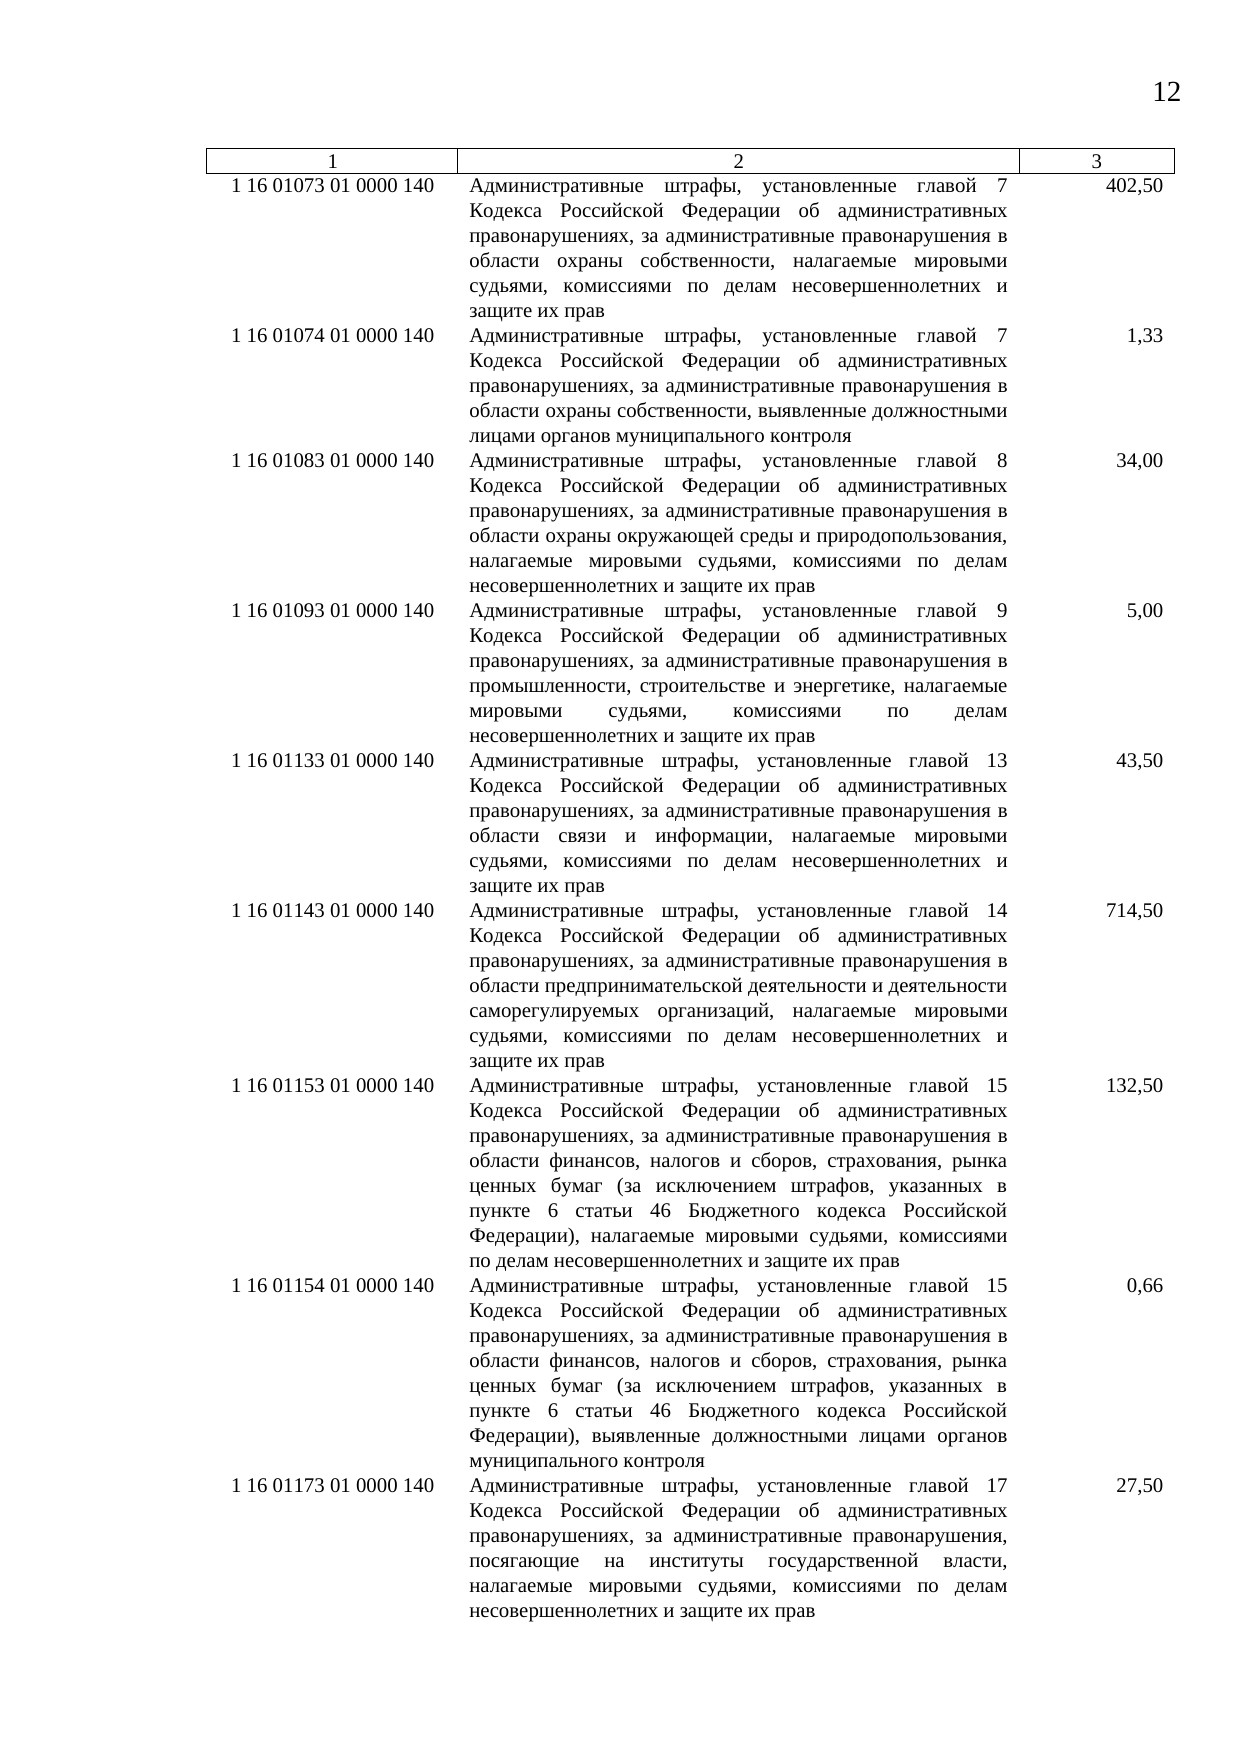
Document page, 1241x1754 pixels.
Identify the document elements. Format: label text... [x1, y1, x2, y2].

table_cell 27,50 [1019, 1473, 1174, 1623]
table_cell 714,50 [1019, 898, 1174, 1073]
table_cell Административные штрафы, установленные главой 8 Кодекса Российской Федерации об административных правонарушениях, за административные правонарушения в области охраны окружающей среды и природопользования, налагаемые мировыми судьями, комиссиями по делам несовершеннолетних и защите их прав [458, 448, 1019, 598]
table_cell 1 16 01083 01 0000 140 [207, 448, 458, 598]
table_cell 1 16 01154 01 0000 140 [207, 1273, 458, 1473]
table_cell Административные штрафы, установленные главой 13 Кодекса Российской Федерации об административных правонарушениях, за административные правонарушения в области связи и информации, налагаемые мировыми судьями, комиссиями по делам несовершеннолетних и защите их прав [458, 748, 1019, 898]
table_header 1 [207, 149, 457, 173]
table_cell 5,00 [1019, 598, 1174, 748]
table_cell 402,50 [1019, 174, 1174, 323]
table_cell Административные штрафы, установленные главой 7 Кодекса Российской Федерации об административных правонарушениях, за административные правонарушения в области охраны собственности, налагаемые мировыми судьями, комиссиями по делам несовершеннолетних и защите их прав [458, 174, 1019, 323]
table_cell 132,50 [1019, 1073, 1174, 1273]
table_cell 1 16 01143 01 0000 140 [207, 898, 458, 1073]
table_cell 1 16 01153 01 0000 140 [207, 1073, 458, 1273]
table_cell 1 16 01133 01 0000 140 [207, 748, 458, 898]
table_cell 1,33 [1019, 323, 1174, 448]
table_cell Административные штрафы, установленные главой 17 Кодекса Российской Федерации об административных правонарушениях, за административные правонарушения, посягающие на институты государственной власти, налагаемые мировыми судьями, комиссиями по делам несовершеннолетних и защите их прав [458, 1473, 1019, 1623]
table_header 2 [458, 149, 1019, 173]
table_cell 43,50 [1019, 748, 1174, 898]
table_cell 1 16 01073 01 0000 140 [207, 174, 458, 323]
table_header 3 [1020, 149, 1174, 173]
table_cell Административные штрафы, установленные главой 14 Кодекса Российской Федерации об административных правонарушениях, за административные правонарушения в области предпринимательской деятельности и деятельности саморегулируемых организаций, налагаемые мировыми судьями, комиссиями по делам несовершеннолетних и защите их прав [458, 898, 1019, 1073]
table_cell 34,00 [1019, 448, 1174, 598]
table_cell 0,66 [1019, 1273, 1174, 1473]
table_cell 1 16 01093 01 0000 140 [207, 598, 458, 748]
table_cell 1 16 01173 01 0000 140 [207, 1473, 458, 1623]
table_cell Административные штрафы, установленные главой 9 Кодекса Российской Федерации об административных правонарушениях, за административные правонарушения в промышленности, строительстве и энергетике, налагаемые мировыми судьями, комиссиями по делам несовершеннолетних и защите их прав [458, 598, 1019, 748]
table_cell Административные штрафы, установленные главой 15 Кодекса Российской Федерации об административных правонарушениях, за административные правонарушения в области финансов, налогов и сборов, страхования, рынка ценных бумаг (за исключением штрафов, указанных в пункте 6 статьи 46 Бюджетного кодекса Российской Федерации), налагаемые мировыми судьями, комиссиями по делам несовершеннолетних и защите их прав [458, 1073, 1019, 1273]
table_cell 1 16 01074 01 0000 140 [207, 323, 458, 448]
table_cell Административные штрафы, установленные главой 15 Кодекса Российской Федерации об административных правонарушениях, за административные правонарушения в области финансов, налогов и сборов, страхования, рынка ценных бумаг (за исключением штрафов, указанных в пункте 6 статьи 46 Бюджетного кодекса Российской Федерации), выявленные должностными лицами органов муниципального контроля [458, 1273, 1019, 1473]
table_cell Административные штрафы, установленные главой 7 Кодекса Российской Федерации об административных правонарушениях, за административные правонарушения в области охраны собственности, выявленные должностными лицами органов муниципального контроля [458, 323, 1019, 448]
